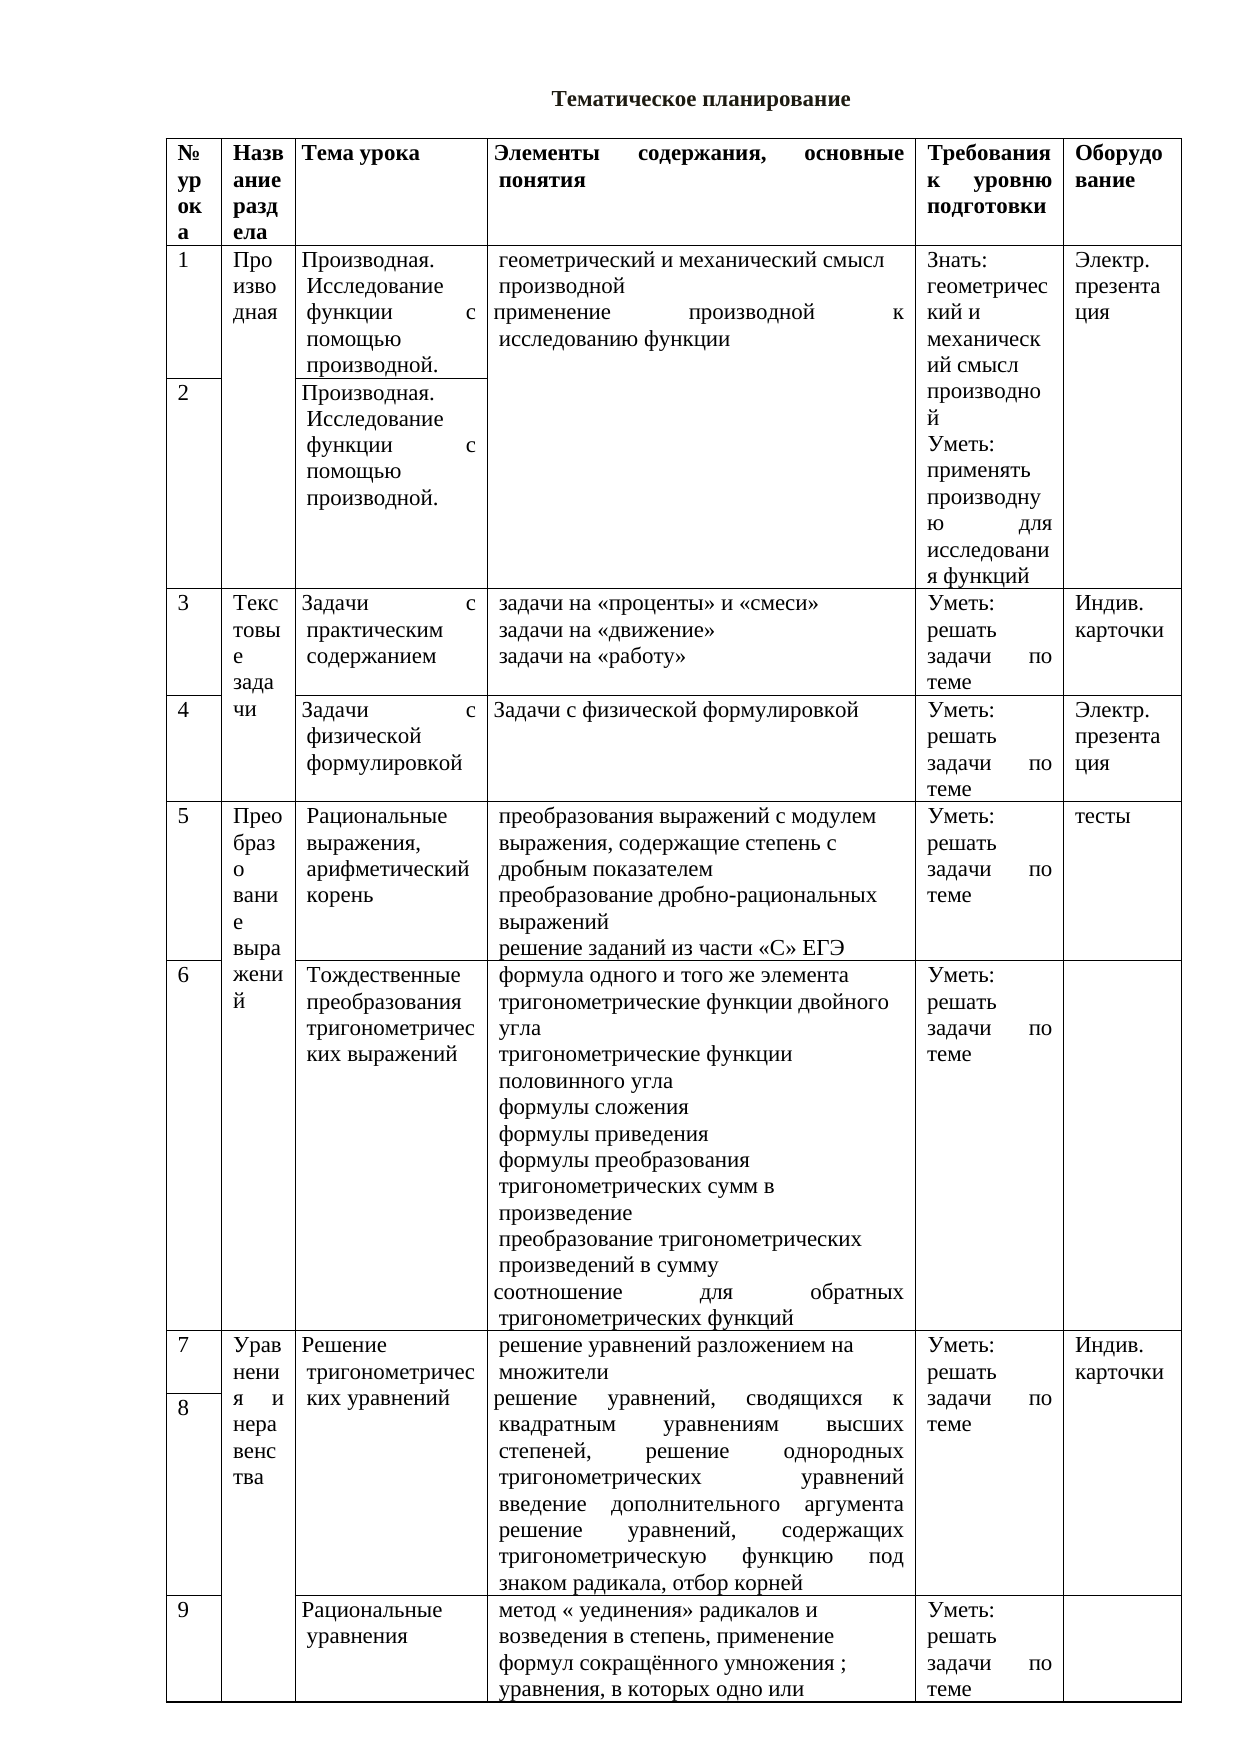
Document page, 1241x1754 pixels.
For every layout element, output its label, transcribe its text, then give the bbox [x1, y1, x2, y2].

table_cell Производная [222, 246, 295, 588]
table_cell [1064, 961, 1181, 1330]
table_cell Производная. Исследование функции с помощью производной. [296, 379, 487, 588]
table_cell Уметь: решать задачи по теме [916, 802, 1063, 960]
table_cell геометрический и механический смысл производной применение производной к исследованию функции [488, 246, 915, 588]
table_cell Текстовые задачи [222, 589, 295, 801]
table_cell Уравнения и неравенства [222, 1331, 295, 1701]
table_cell Задачи с физической формулировкой [296, 696, 487, 801]
table_cell Задачи с физической формулировкой [488, 696, 915, 801]
table_cell Уметь: решать задачи по теме [916, 1331, 1063, 1595]
table_cell 5 [167, 802, 221, 960]
table_cell 4 [167, 696, 221, 801]
table_header № урока [167, 139, 221, 245]
table_cell Уметь: решать задачи по теме [916, 696, 1063, 801]
table_cell 2 [167, 379, 221, 588]
table_cell Решение тригонометрических уравнений [296, 1331, 487, 1595]
table_header Название раздела [222, 139, 295, 245]
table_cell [916, 1596, 1063, 1701]
table_cell Задачи с практическим содержанием [296, 589, 487, 695]
table_cell Уметь: решать задачи по теме [916, 589, 1063, 695]
table_cell 1 [167, 246, 221, 377]
table_cell Уметь: решать задачи по теме [916, 961, 1063, 1330]
table_cell Индив. карточки [1064, 589, 1181, 695]
table_cell Рациональные выражения, арифметический корень [296, 802, 487, 960]
table_cell 6 [167, 961, 221, 1330]
table_cell Знать: геометрический и механический смысл производной Уметь: применять производную для исследования функций [916, 246, 1063, 588]
table_cell Производная. Исследование функции с помощью производной. [296, 246, 487, 377]
table_cell Индив. карточки [1064, 1331, 1181, 1595]
table_cell 3 [167, 589, 221, 695]
table_cell 7 [167, 1331, 221, 1393]
table_cell 8 [167, 1394, 221, 1595]
table_cell Преобразо вание выражений [222, 802, 295, 1330]
table_cell Электр. презентация [1064, 246, 1181, 588]
table_cell решение уравнений разложением на множители решение уравнений, сводящихся к квадратным уравнениям высших степеней, решение однородных тригонометрических уравнений введение дополнительного аргумента решение уравнений, содержащих тригонометрическую функцию под знаком радикала, отбор корней [488, 1331, 915, 1595]
table_header Элементы содержания, основные понятия [488, 139, 915, 245]
table_header Тема урока [296, 139, 487, 245]
table_cell 9 [167, 1596, 221, 1701]
table_cell Электр. презентация [1064, 696, 1181, 801]
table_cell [488, 1596, 915, 1701]
table_cell тесты [1064, 802, 1181, 960]
text Тематическое планирование [177, 86, 1152, 112]
table_cell [1064, 1596, 1181, 1701]
table_cell формула одного и того же элемента тригонометрические функции двойного угла тригонометрические функции половинного угла формулы сложения формулы приведения формулы преобразования тригонометрических сумм в произведение преобразование тригонометрических произведений в сумму соотношение для обратных тригонометрических функций [488, 961, 915, 1330]
table_header Оборудование [1064, 139, 1181, 245]
table_cell задачи на «проценты» и «смеси» задачи на «движение» задачи на «работу» [488, 589, 915, 695]
table_cell Тождественные преобразования тригонометрических выражений [296, 961, 487, 1330]
table_cell Рациональные уравнения [296, 1596, 487, 1701]
table_header Требования к уровню подготовки [916, 139, 1063, 245]
table_cell преобразования выражений с модулем выражения, содержащие степень с дробным показателем преобразование дробно-рациональных выражений решение заданий из части «С» ЕГЭ [488, 802, 915, 960]
